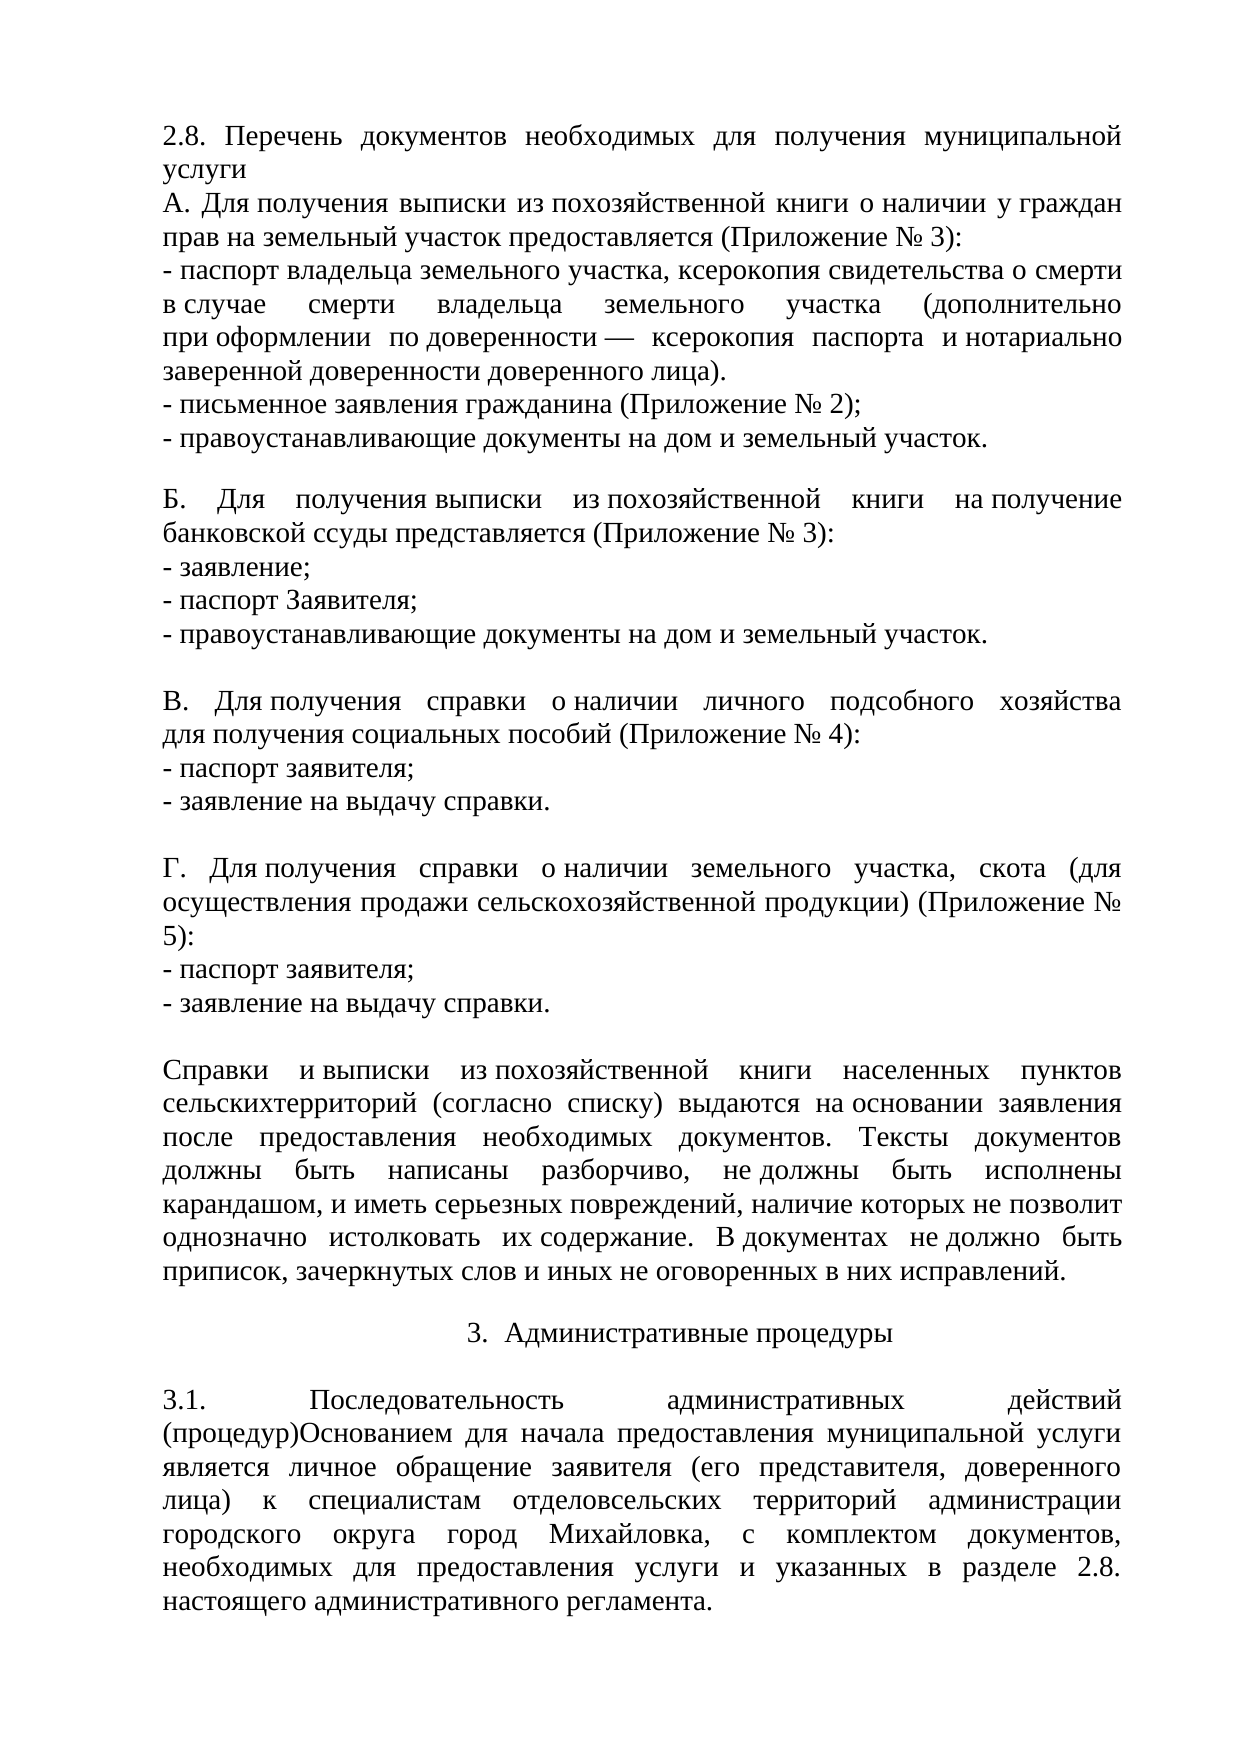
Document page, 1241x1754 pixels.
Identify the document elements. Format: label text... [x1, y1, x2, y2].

text - паспорт заявителя; [162, 951, 1122, 985]
text - заявление; [162, 549, 1122, 582]
text - заявление на выдачу справки. [162, 985, 1122, 1018]
text - правоустанавливающие документы на дом и земельный участок. [162, 616, 1122, 649]
text А. Для получения выписки из похозяйственной книги о наличии у граждан прав на земельный участок предоставляется (Приложение № 3): [162, 185, 1122, 252]
text 2.8. Перечень документов необходимых для получения муниципальной услуги [162, 118, 1122, 185]
text - паспорт владельца земельного участка, ксерокопия свидетельства о смерти в случае смерти владельца земельного участка (дополнительно при оформлении по доверенности — ксерокопия паспорта и нотариально заверенной доверенности доверенного лица). [162, 252, 1122, 386]
text 3.1. Последовательность административных действий (процедур)Основанием для начала предоставления муниципальной услуги является личное обращение заявителя (его представителя, доверенного лица) к специалистам отделовсельских территорий администрации городского округа город Михайловка, с комплектом документов, необходимых для предоставления услуги и указанных в разделе 2.8. настоящего административного регламента. [162, 1382, 1122, 1617]
text - паспорт заявителя; [162, 750, 1122, 783]
text - правоустанавливающие документы на дом и земельный участок. [162, 420, 1122, 453]
text Г. Для получения справки о наличии земельного участка, скота (для осуществления продажи сельскохозяйственной продукции) (Приложение № 5): [162, 851, 1122, 951]
text - письменное заявления гражданина (Приложение № 2); [162, 386, 1122, 420]
text В. Для получения справки о наличии личного подсобного хозяйства для получения социальных пособий (Приложение № 4): [162, 683, 1122, 750]
text Справки и выписки из похозяйственной книги населенных пунктов сельскихтерриторий (согласно списку) выдаются на основании заявления после предоставления необходимых документов. Тексты документов должны быть написаны разборчиво, не должны быть исполнены карандашом, и иметь серьезных повреждений, наличие которых не позволит однозначно истолковать их содержание. В документах не должно быть приписок, зачеркнутых слов и иных не оговоренных в них исправлений. [162, 1052, 1122, 1287]
list Административные процедуры [237, 1315, 1122, 1348]
text Б. Для получения выписки из похозяйственной книги на получение банковской ссуды представляется (Приложение № 3): [162, 482, 1122, 549]
text - паспорт Заявителя; [162, 582, 1122, 616]
text - заявление на выдачу справки. [162, 783, 1122, 817]
